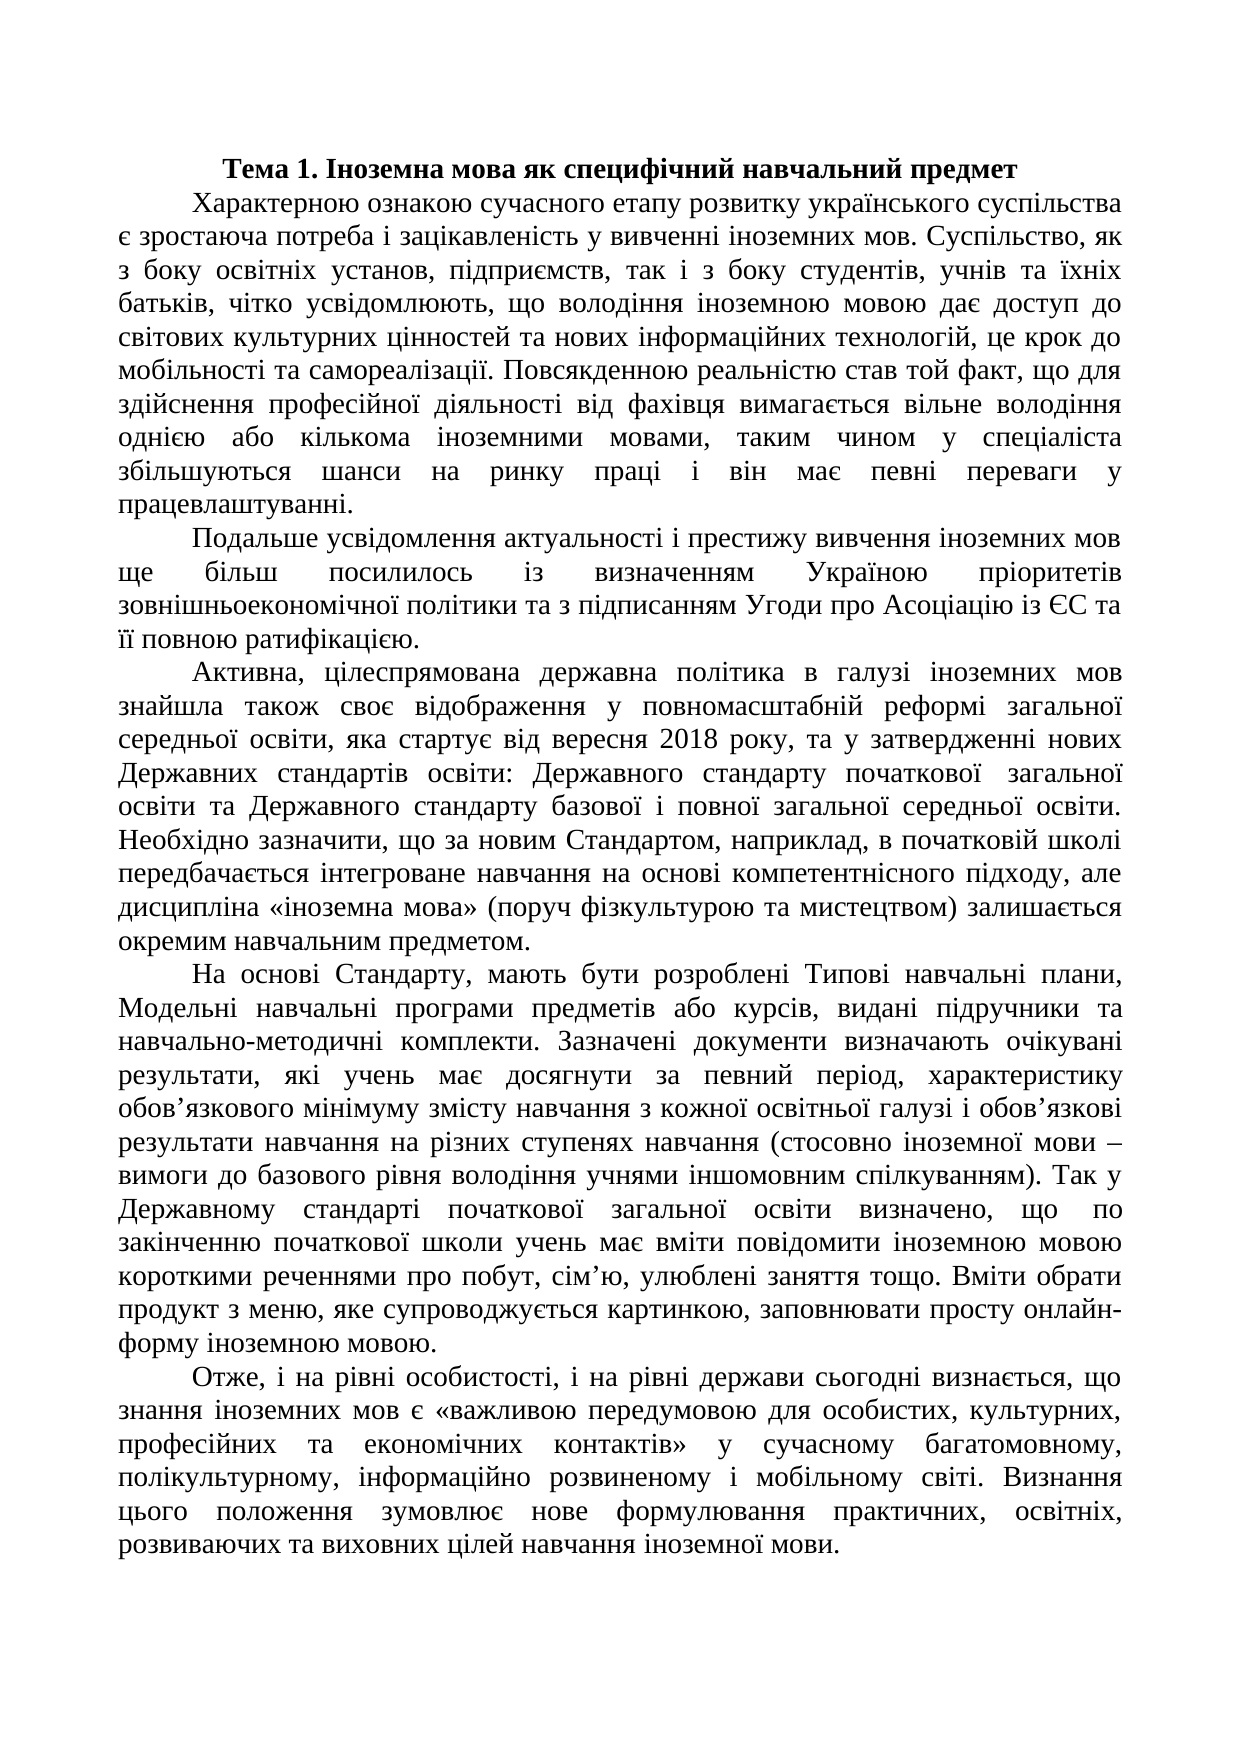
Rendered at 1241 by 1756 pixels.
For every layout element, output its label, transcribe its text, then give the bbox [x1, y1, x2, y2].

text Отже, і на рівні особистості, і на рівні держави сьогодні визнається, що знання іноземних мов є «важливою передумовою для особистих, культурних, професійних та економічних контактів» у сучасному багатомовному, полікультурному, інформаційно розвиненому і мобільному світі. Визнання цього положення зумовлює нове формулювання практичних, освітніх, розвиваючих та виховних цілей навчання іноземної мови. [118, 1359, 1123, 1560]
text Подальше усвідомлення актуальності і престижу вивчення іноземних мов ще більш посилилось із визначенням Україною пріоритетів зовнішньоекономічної політики та з підписанням Угоди про Асоціацію із ЄС та її повною ратифікацією. [118, 520, 1122, 654]
text Активна, цілеспрямована державна політика в галузі іноземних мов знайшла також своє відображення у повномасштабній реформі загальної середньої освіти, яка стартує від вересня 2018 року, та у затвердженні нових Державних стандартів освіти: Державного стандарту початкової загальної освіти та Державного стандарту базової і повної загальної середньої освіти. Необхідно зазначити, що за новим Стандартом, наприклад, в початковій школі передбачається інтегроване навчання на основі компетентнісного підходу, але дисципліна «іноземна мова» (поруч фізкультурою та мистецтвом) залишається окремим навчальним предметом. [118, 654, 1123, 956]
text На основі Стандарту, мають бути розроблені Типові навчальні плани, Модельні навчальні програми предметів або курсів, видані підручники та навчально-методичні комплекти. Зазначені документи визначають очікувані результати, які учень має досягнути за певний період, характеристику обов’язкового мінімуму змісту навчання з кожної освітньої галузі і обов’язкові результати навчання на різних ступенях навчання (стосовно іноземної мови – вимоги до базового рівня володіння учнями іншомовним спілкуванням). Так у Державному стандарті початкової загальної освіти визначено, що по закінченню початкової школи учень має вміти повідомити іноземною мовою короткими реченнями про побут, сім’ю, улюблені заняття тощо. Вміти обрати продукт з меню, яке супроводжується картинкою, заповнювати просту онлайн- форму іноземною мовою. [118, 956, 1123, 1359]
subtitle Тема 1. Іноземна мова як специфічний навчальний предмет [222, 151, 1146, 185]
text Характерною ознакою сучасного етапу розвитку українського суспільства є зростаюча потреба і зацікавленість у вивченні іноземних мов. Суспільство, як з боку освітніх установ, підприємств, так і з боку студентів, учнів та їхніх батьків, чітко усвідомлюють, що володіння іноземною мовою дає доступ до світових культурних цінностей та нових інформаційних технологій, це крок до мобільності та самореалізації. Повсякденною реальністю став той факт, що для здійснення професійної діяльності від фахівця вимагається вільне володіння однією або кількома іноземними мовами, таким чином у спеціаліста збільшуються шанси на ринку праці і він має певні переваги у працевлаштуванні. [118, 185, 1122, 520]
